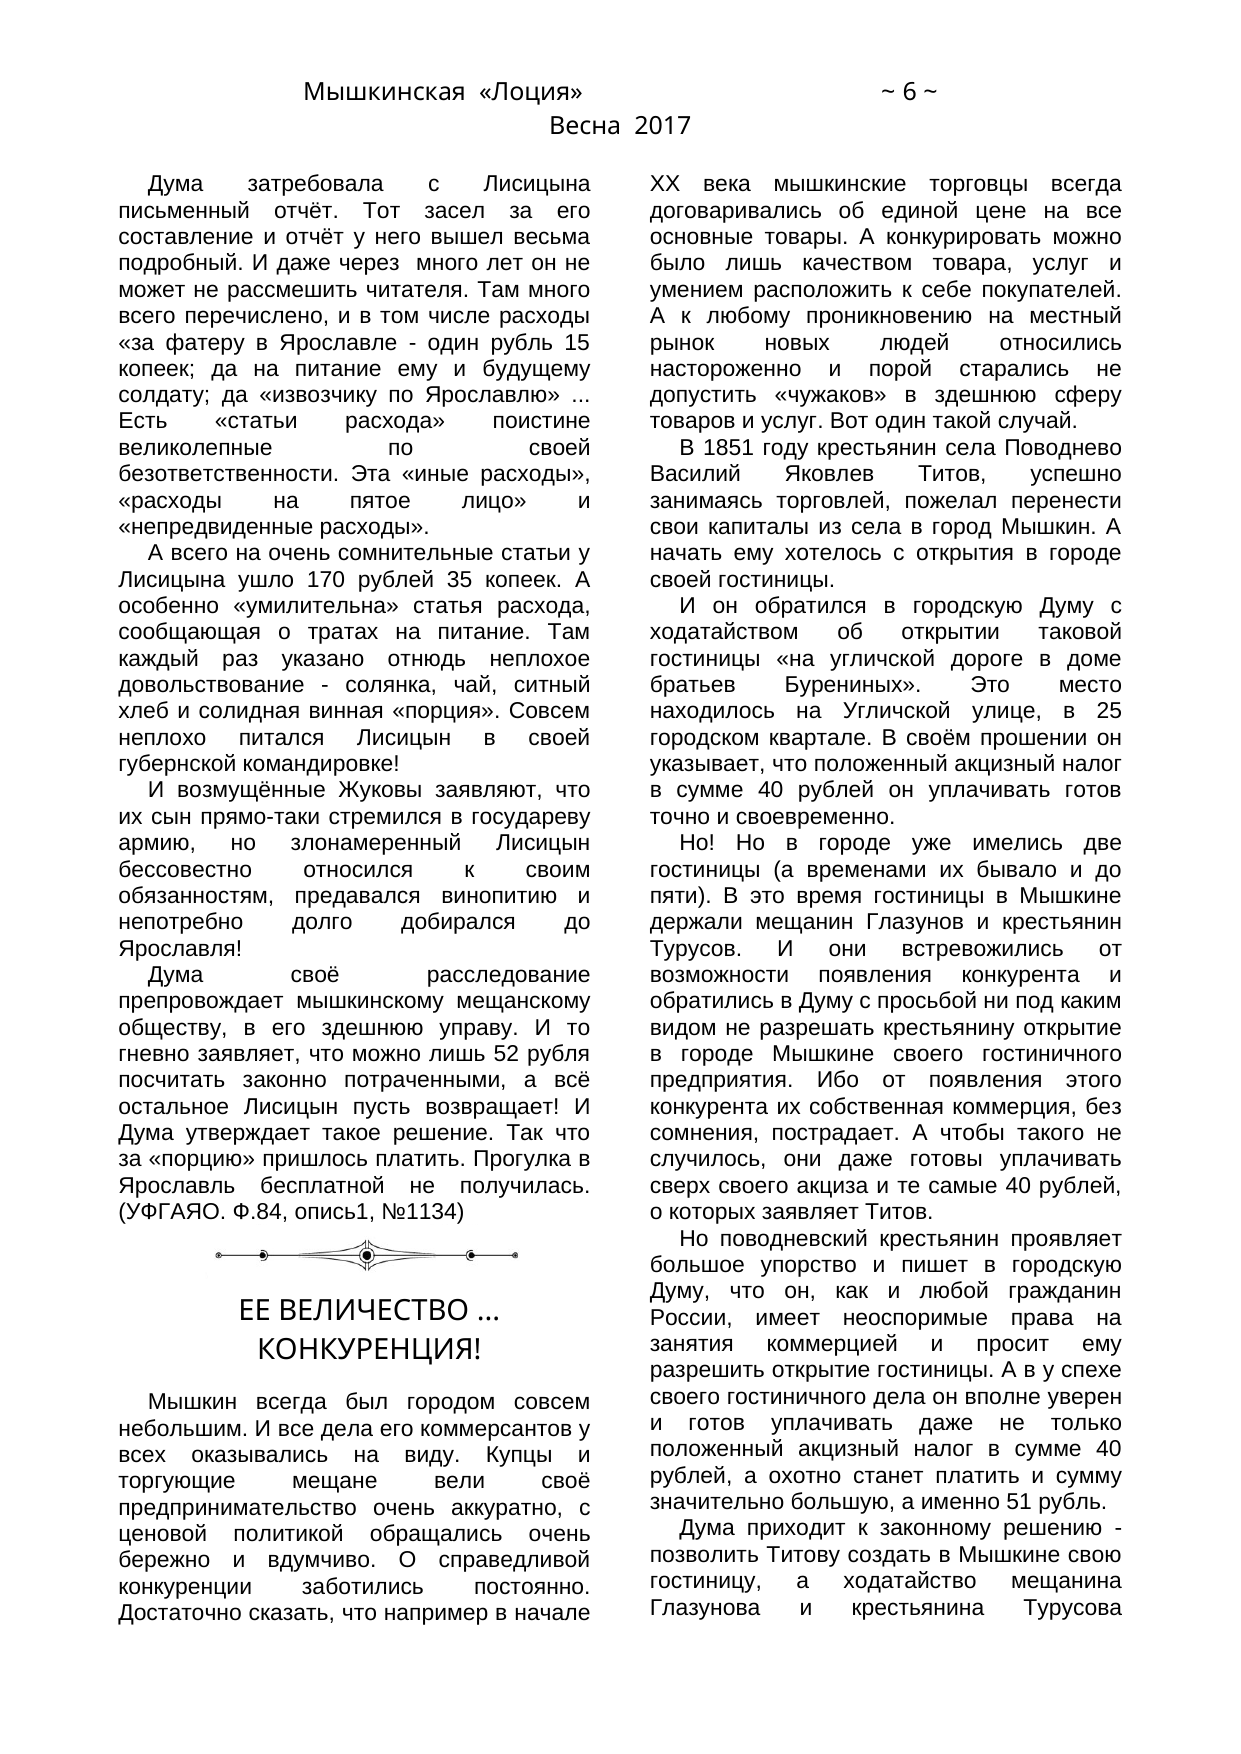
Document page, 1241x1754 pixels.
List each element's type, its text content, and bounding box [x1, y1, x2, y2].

text Дума своё расследование препровождает мышкинскому мещанскому обществу, в его здешнюю управу. И то гневно заявляет, что можно лишь 52 рубля посчитать законно потраченными, а всё остальное Лисицын пусть возвращает! И Дума утверждает такое решение. Так что за «порцию» пришлось платить. Прогулка в Ярославль бесплатной не получилась. (УФГАЯО. Ф.84, опись1, №1134) [118, 961, 591, 1224]
picture [205, 1224, 533, 1289]
text Но! Но в городе уже имелись две гостиницы (а временами их бывало и до пяти). В это время гостиницы в Мышкине держали мещанин Глазунов и крестьянин Турусов. И они встревожились от возможности появления конкурента и обратились в Думу с просьбой ни под каким видом не разрешать крестьянину открытие в городе Мышкине своего гостиничного предприятия. Ибо от появления этого конкурента их собственная коммерция, без сомнения, пострадает. А чтобы такого не случилось, они даже готовы уплачивать сверх своего акциза и те самые 40 рублей, о которых заявляет Титов. [649, 829, 1122, 1224]
text ЕЕ ВЕЛИЧЕСТВО ... [118, 1289, 591, 1329]
text А всего на очень сомнительные статьи у Лисицына ушло 170 рублей 35 копеек. А особенно «умилительна» статья расхода, сообщающая о тратах на питание. Там каждый раз указано отнюдь неплохое довольствование - солянка, чай, ситный хлеб и солидная винная «порция». Совсем неплохо питался Лисицын в своей губернской командировке! [118, 539, 591, 776]
text И возмущённые Жуковы заявляют, что их сын прямо-таки стремился в государеву армию, но злонамеренный Лисицын бессовестно относился к своим обязанностям, предавался винопитию и непотребно долго добирался до Ярославля! [118, 776, 591, 961]
text КОНКУРЕНЦИЯ! [118, 1329, 591, 1368]
text Мышкин всегда был городом совсем небольшим. И все дела его коммерсантов у всех оказывались на виду. Купцы и торгующие мещане вели своё предпринимательство очень аккуратно, с ценовой политикой обращались очень бережно и вдумчиво. О справедливой конкуренции заботились постоянно. Достаточно сказать, что например в начале XX века мышкинские торговцы всегда договаривались об единой цене на все основные товары. А конкурировать можно было лишь качеством товара, услуг и умением расположить к себе покупателей. А к любому проникновению на местный рынок новых людей относились настороженно и порой старались не допустить «чужаков» в здешнюю сферу товаров и услуг. Вот один такой случай. [649, 170, 1122, 434]
text В 1851 году крестьянин села Поводнево Василий Яковлев Титов, успешно занимаясь торговлей, пожелал перенести свои капиталы из села в город Мышкин. А начать ему хотелось с открытия в городе своей гостиницы. [649, 434, 1122, 592]
text Но поводневский крестьянин проявляет большое упорство и пишет в городскую Думу, что он, как и любой гражданин России, имеет неоспоримые права на занятия коммерцией и просит ему разрешить открытие гостиницы. А в у спехе своего гостиничного дела он вполне уверен и готов уплачивать даже не только положенный акцизный налог в сумме 40 рублей, а охотно станет платить и сумму значительно большую, а именно 51 рубль. [649, 1224, 1122, 1514]
text И он обратился в городскую Думу с ходатайством об открытии таковой гостиницы «на угличской дороге в доме братьев Бурениных». Это место находилось на Угличской улице, в 25 городском квартале. В своём прошении он указывает, что положенный акцизный налог в сумме 40 рублей он уплачивать готов точно и своевременно. [649, 592, 1122, 829]
text Дума затребовала с Лисицына письменный отчёт. Тот засел за его составление и отчёт у него вышел весьма подробный. И даже через много лет он не может не рассмешить читателя. Там много всего перечислено, и в том числе расходы «за фатеру в Ярославле - один рубль 15 копеек; да на питание ему и будущему солдату; да «извозчику по Ярославлю» ... Есть «статьи расхода» поистине великолепные по своей безответственности. Эта «иные расходы», «расходы на пятое лицо» и «непредвиденные расходы». [118, 170, 591, 539]
text Мышкин всегда был городом совсем небольшим. И все дела его коммерсантов у всех оказывались на виду. Купцы и торгующие мещане вели своё предпринимательство очень аккуратно, с ценовой политикой обращались очень бережно и вдумчиво. О справедливой конкуренции заботились постоянно. Достаточно сказать, что например в начале XX века мышкинские торговцы всегда договаривались об единой цене на все основные товары. А конкурировать можно было лишь качеством товара, услуг и умением расположить к себе покупателей. А к любому проникновению на местный рынок новых людей относились настороженно и порой старались не допустить «чужаков» в здешнюю сферу товаров и услуг. Вот один такой случай. [118, 1388, 591, 1625]
